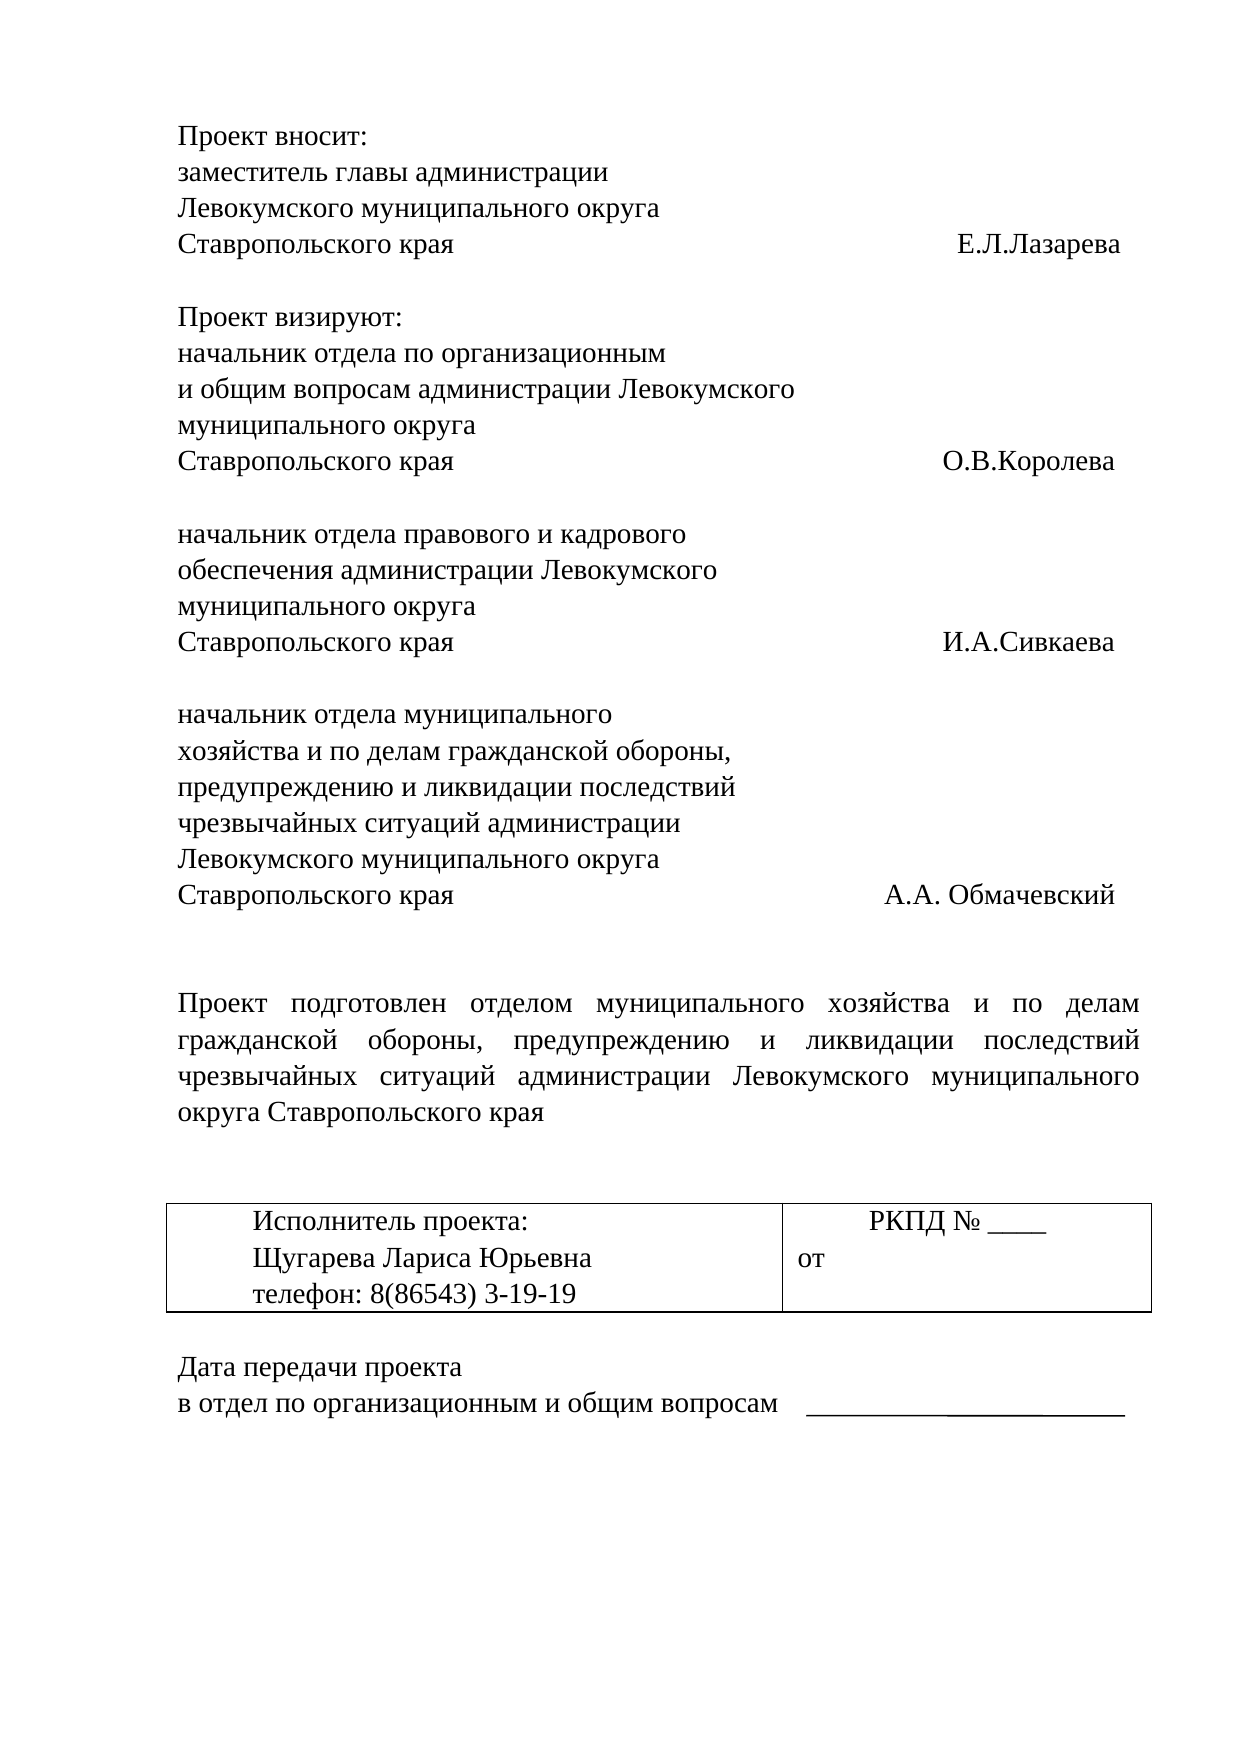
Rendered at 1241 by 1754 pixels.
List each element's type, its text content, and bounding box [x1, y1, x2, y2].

text Ставропольского края И.А.Сивкаева [177, 624, 1152, 658]
text чрезвычайных ситуаций администрации [177, 805, 1152, 838]
text муниципального округа [177, 588, 1152, 622]
text начальник отдела муниципального [177, 696, 1152, 730]
text хозяйства и по делам гражданской обороны, [177, 733, 1152, 766]
text начальник отдела по организационным [177, 335, 1152, 368]
text Проект визируют: [177, 299, 1152, 332]
text Проект вносит: [177, 118, 1152, 152]
text Ставропольского края О.В.Королева [177, 443, 1152, 477]
text и общим вопросам администрации Левокумского [177, 371, 1152, 405]
text заместитель главы администрации [177, 154, 1152, 188]
text предупреждению и ликвидации последствий [177, 769, 1152, 802]
table_cell РКПД № ____ от [783, 1204, 1151, 1311]
text Ставропольского края Е.Л.Лазарева [177, 227, 1152, 260]
table_header Проект подготовлен отделом муниципального хозяйства и по делам гражданской обороны, предупреждению и ликвидации последствий чрезвычайных ситуаций администрации Левокумского муниципального округа Ставропольского края [166, 950, 1152, 1202]
text начальник отдела правового и кадрового [177, 516, 1152, 549]
text Дата передачи проекта [177, 1349, 1152, 1382]
table_cell Исполнитель проекта: Щугарева Лариса Юрьевна телефон: 8(86543) 3-19-19 [167, 1204, 782, 1311]
text муниципального округа [177, 407, 1152, 441]
text Левокумского муниципального округа [177, 841, 1152, 874]
text Левокумского муниципального округа [177, 190, 1152, 224]
text в отдел по организационным и общим вопросам [177, 1385, 1152, 1418]
text Ставропольского края А.А. Обмачевский [177, 877, 1152, 911]
text обеспечения администрации Левокумского [177, 552, 1152, 585]
